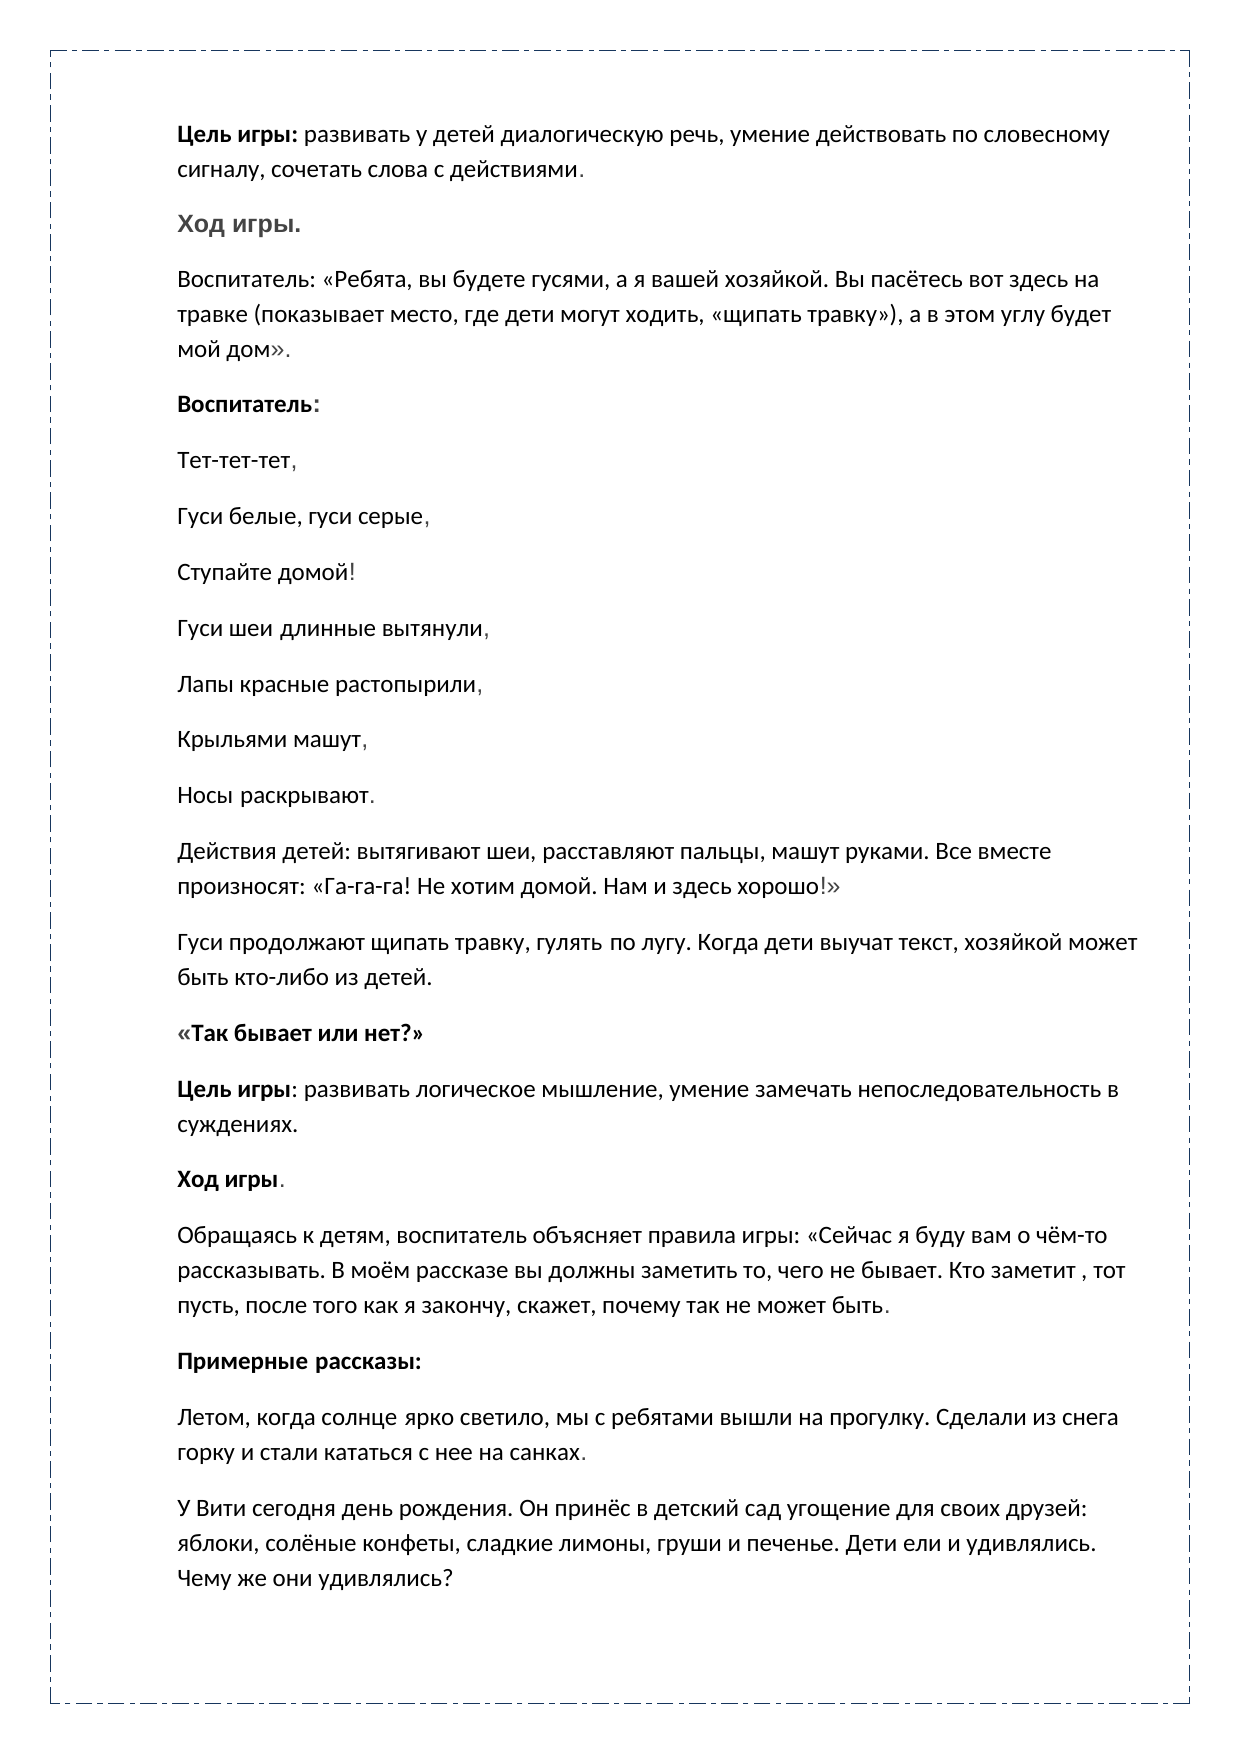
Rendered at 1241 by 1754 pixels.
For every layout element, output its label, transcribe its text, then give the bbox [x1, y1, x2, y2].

text Лапы красные растопырили, [177, 668, 1152, 698]
text Воспитатель: [177, 388, 1152, 419]
text Тет-тет-тет, [177, 444, 1152, 475]
text Примерные рассказы: [177, 1345, 1152, 1376]
text Летом, когда солнце ярко светило, мы с ребятами вышли на прогулку. Сделали из снега горку и стали кататься с нее на санках. [177, 1401, 1152, 1467]
text Цель игры: развивать у детей диалогическую речь, умение действовать по словесному сигналу, сочетать слова с действиями. [177, 118, 1152, 183]
text Действия детей: вытягивают шеи, расставляют пальцы, машут руками. Все вместе произносят: «Га-га-га! Не хотим домой. Нам и здесь хорошо!» [177, 835, 1152, 901]
text Гуси продолжают щипать травку, гулять по лугу. Когда дети выучат текст, хозяйкой может быть кто-либо из детей. [177, 926, 1152, 992]
text Гуси шеи длинные вытянули, [177, 612, 1152, 642]
text У Вити сегодня день рождения. Он принёс в детский сад угощение для своих друзей: яблоки, солёные конфеты, сладкие лимоны, груши и печенье. Дети ели и удивлялись. Чему же они удивлялись? [177, 1492, 1152, 1592]
text Цель игры: развивать логическое мышление, умение замечать непоследовательность в суждениях. [177, 1073, 1152, 1138]
text Гуси белые, гуси серые, [177, 500, 1152, 531]
text Крыльями машут, [177, 723, 1152, 754]
text «Так бывает или нет?» [177, 1017, 1152, 1047]
text Ступайте домой! [177, 556, 1152, 587]
text Обращаясь к детям, воспитатель объясняет правила игры: «Сейчас я буду вам о чём-то рассказывать. В моём рассказе вы должны заметить то, чего не бывает. Кто заметит , тот пусть, после того как я закончу, скажет, почему так не может быть. [177, 1219, 1152, 1320]
text Ход игры. [177, 209, 1152, 238]
text Воспитатель: «Ребята, вы будете гусями, а я вашей хозяйкой. Вы пасётесь вот здесь на травке (показывает место, где дети могут ходить, «щипать травку»), а в этом углу будет мой дом». [177, 263, 1152, 363]
text Ход игры. [177, 1163, 1152, 1194]
text Носы раскрывают. [177, 779, 1152, 810]
